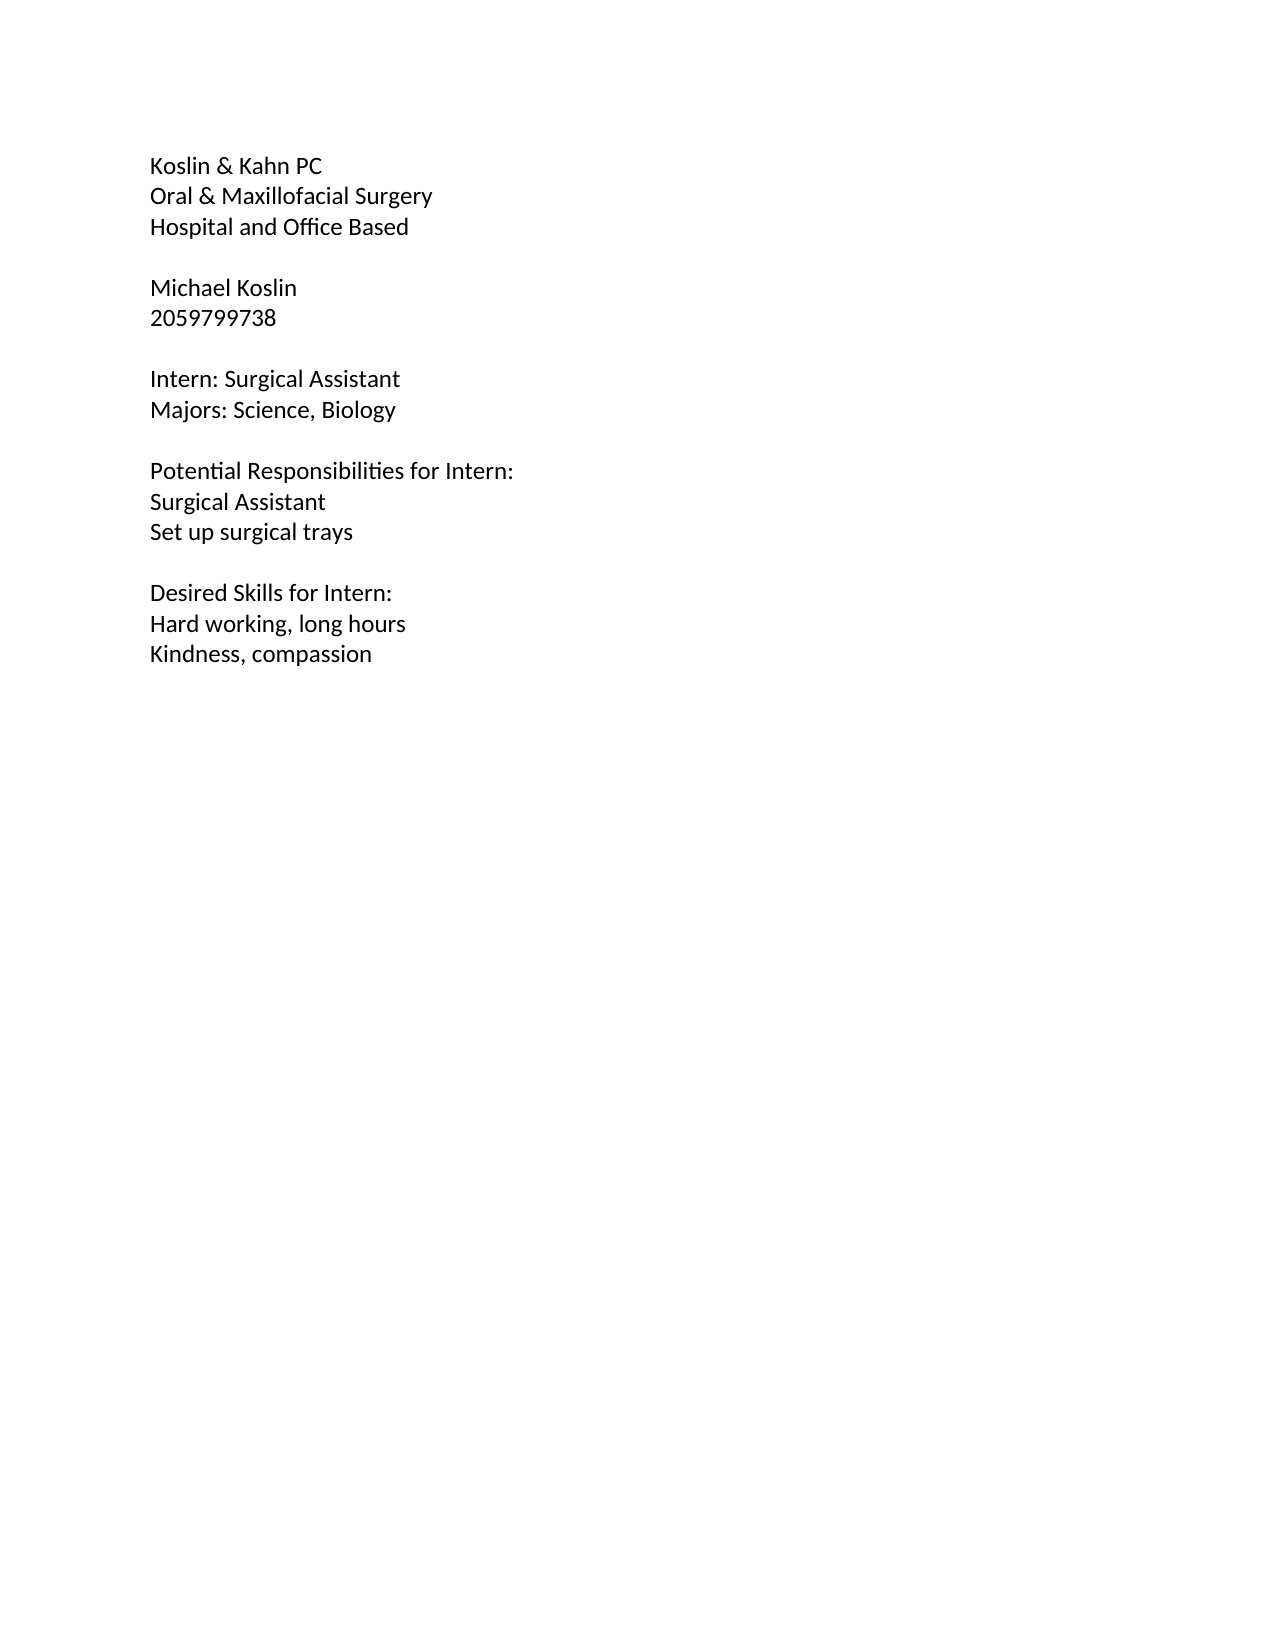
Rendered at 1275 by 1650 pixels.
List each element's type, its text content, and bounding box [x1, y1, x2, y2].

text Hospital and Office Based [150, 211, 1125, 242]
text Potential Responsibilities for Intern: [150, 455, 1125, 486]
text Majors: Science, Biology [150, 394, 1125, 425]
text Oral & Maxillofacial Surgery [150, 181, 1125, 211]
text Hard working, long hours [150, 608, 1125, 638]
text Intern: Surgical Assistant [150, 364, 1125, 394]
text Set up surgical trays [150, 516, 1125, 547]
text Desired Skills for Intern: [150, 577, 1125, 608]
text Kindness, compassion [150, 638, 1125, 669]
text Surgical Assistant [150, 486, 1125, 516]
text Koslin & Kahn PC [150, 150, 1125, 181]
text Michael Koslin [150, 272, 1125, 303]
text 2059799738 [150, 303, 1125, 333]
